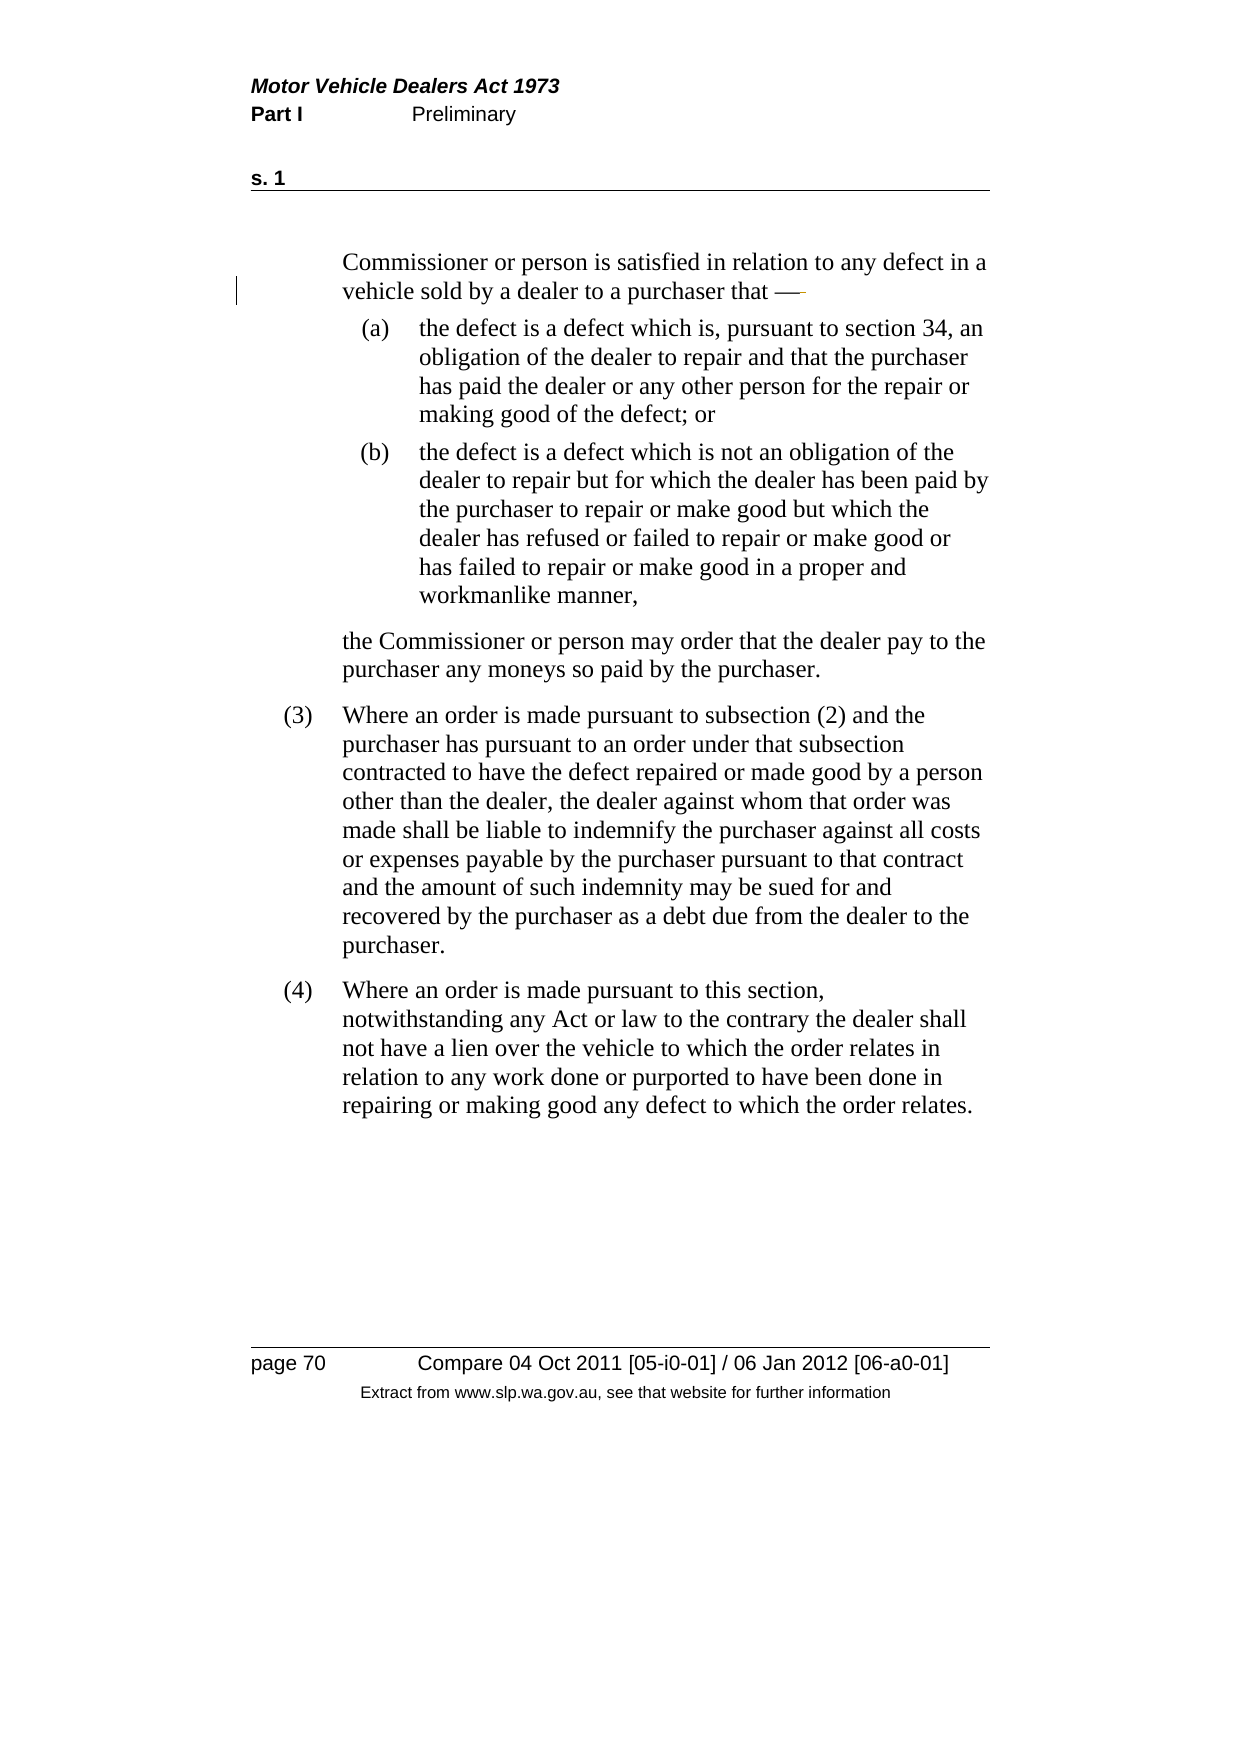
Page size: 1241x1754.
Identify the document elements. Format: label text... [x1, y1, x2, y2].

text (a) the defect is a defect which is, pursuant to section 34, an obligation of the dealer to repair and that the purchaser has paid the dealer or any other person for the repair or making good of the defect; or [251, 313, 990, 428]
text the Commissioner or person may order that the dealer pay to the purchaser any moneys so paid by the purchaser. [251, 626, 990, 683]
text (4) Where an order is made pursuant to this section, notwithstanding any Act or law to the contrary the dealer shall not have a lien over the vehicle to which the order relates in relation to any work done or purported to have been done in repairing or making good any defect to which the order relates. [251, 975, 990, 1119]
text (3) Where an order is made pursuant to subsection (2) and the purchaser has pursuant to an order under that subsection contracted to have the defect repaired or made good by a person other than the dealer, the dealer against whom that order was made shall be liable to indemnify the purchaser against all costs or expenses payable by the purchaser pursuant to that contract and the amount of such indemnity may be sued for and recovered by the purchaser as a debt due from the dealer to the purchaser. [251, 700, 990, 959]
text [251, 247, 990, 305]
text (b) the defect is a defect which is not an obligation of the dealer to repair but for which the dealer has been paid by the purchaser to repair or make good but which the dealer has refused or failed to repair or make good or has failed to repair or make good in a proper and workmanlike manner, [251, 437, 990, 609]
